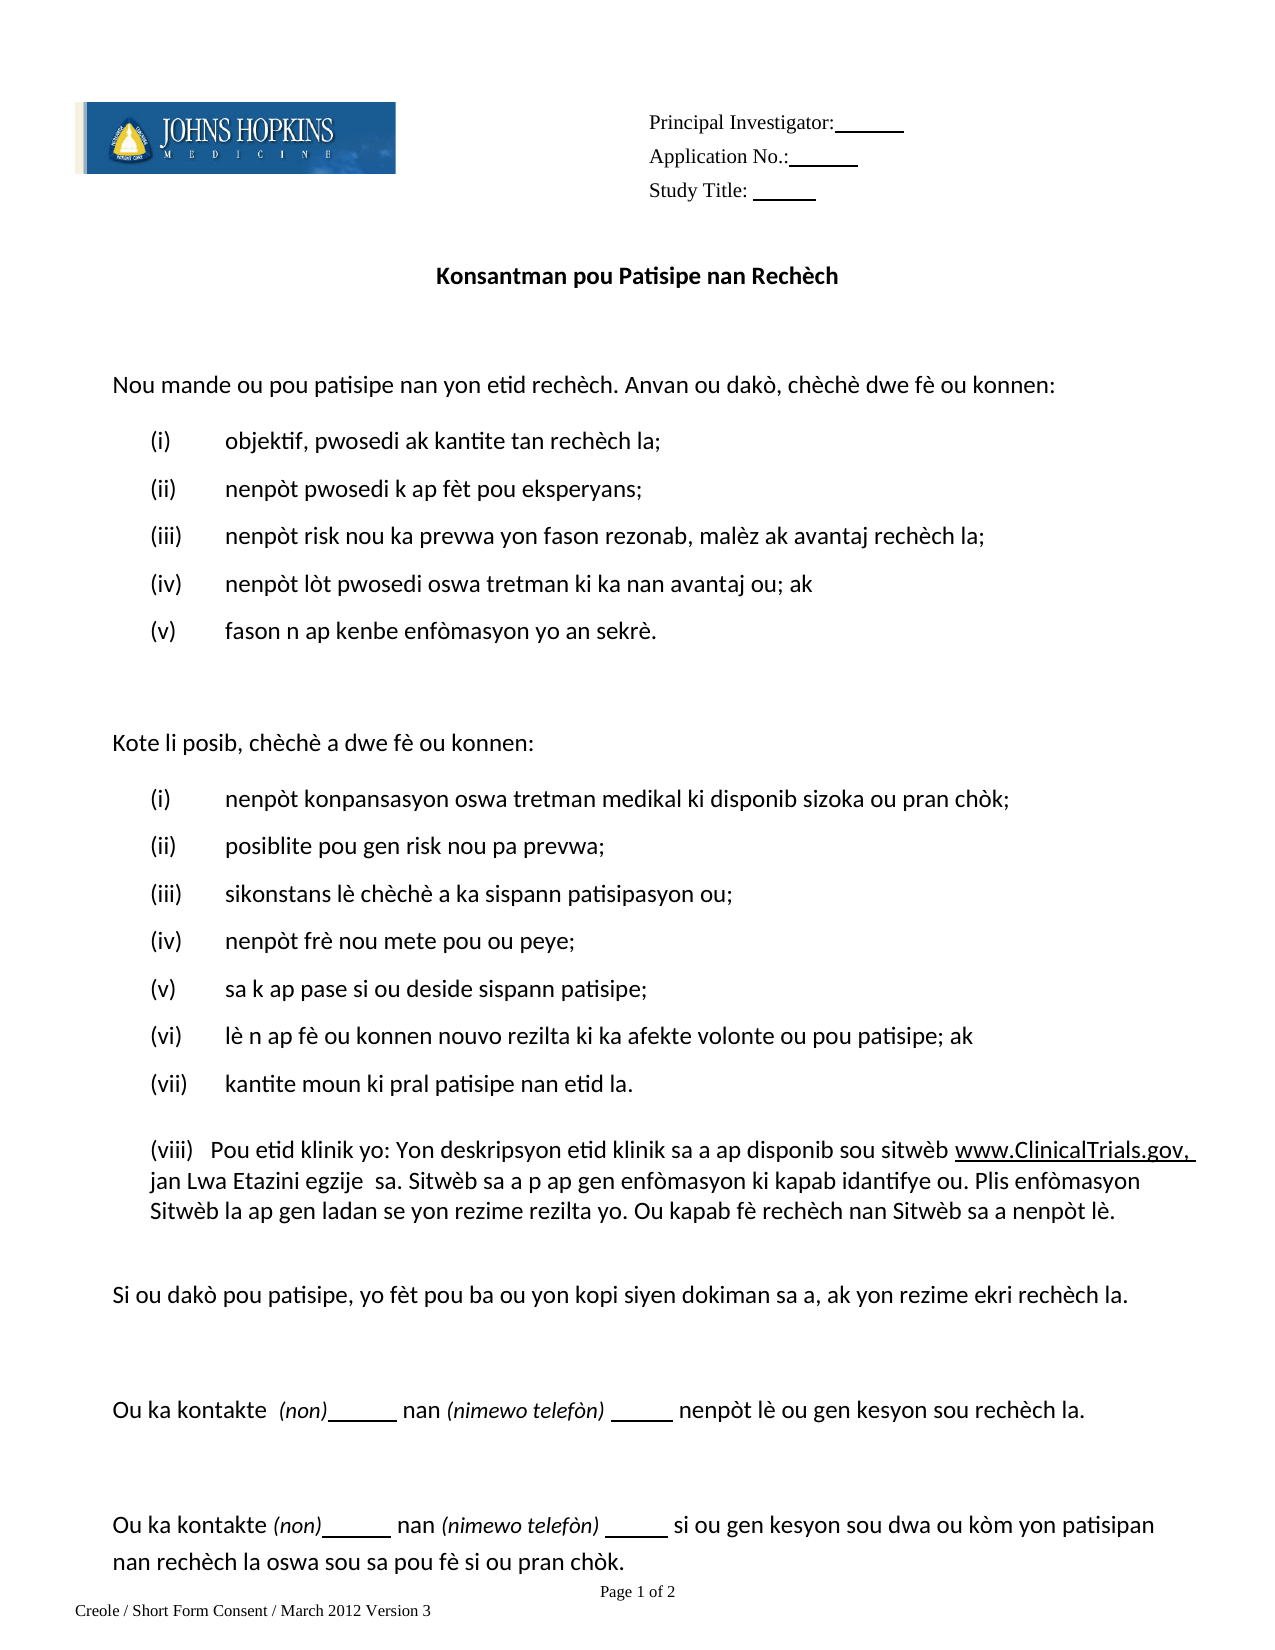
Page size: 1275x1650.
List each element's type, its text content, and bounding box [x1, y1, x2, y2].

text (i) nenpòt konpansasyon oswa tretman medikal ki disponib sizoka ou pran chòk; [150, 783, 1200, 813]
text (iv) nenpòt frè nou mete pou ou peye; [150, 925, 1200, 956]
text (vi) lè n ap fè ou konnen nouvo rezilta ki ka afekte volonte ou pou patisipe; ak [150, 1020, 1200, 1051]
text (i) objektif, pwosedi ak kantite tan rechèch la; [150, 425, 1200, 456]
text Kote li posib, chèchè a dwe fè ou konnen: [112, 727, 1200, 757]
text Ou ka kontakte (non) nan (nimewo telefòn) nenpòt lè ou gen kesyon sou rechèch la. [112, 1391, 1162, 1425]
text (viii) Pou etid klinik yo: Yon deskripsyon etid klinik sa a ap disponib sou sitwèb www.ClinicalTrials.gov, jan Lwa Etazini egzije sa. Sitwèb sa a p ap gen enfòmasyon ki kapab idantifye ou. Plis enfòmasyon Sitwèb la ap gen ladan se yon rezime rezilta yo. Ou kapab fè rechèch nan Sitwèb sa a nenpòt lè. [150, 1134, 1200, 1226]
text Ou ka kontakte (non) nan (nimewo telefòn) si ou gen kesyon sou dwa ou kòm yon patisipan nan rechèch la oswa sou sa pou fè si ou pran chòk. [112, 1507, 1162, 1576]
text (vii) kantite moun ki pral patisipe nan etid la. [150, 1068, 1200, 1098]
table_header [64, 103, 638, 205]
text (ii) posiblite pou gen risk nou pa prevwa; [150, 830, 1200, 861]
text Konsantman pou Patisipe nan Rechèch [75, 261, 1200, 291]
text Nou mande ou pou patisipe nan yon etid rechèch. Anvan ou dakò, chèchè dwe fè ou konnen: [112, 369, 1200, 400]
text Si ou dakò pou patisipe, yo fèt pou ba ou yon kopi siyen dokiman sa a, ak yon rezime ekri rechèch la. [112, 1280, 1162, 1310]
text (iv) nenpòt lòt pwosedi oswa tretman ki ka nan avantaj ou; ak [150, 568, 1200, 598]
text (v) fason n ap kenbe enfòmasyon yo an sekrè. [150, 615, 1200, 646]
text (v) sa k ap pase si ou deside sispann patisipe; [150, 973, 1200, 1003]
table_header Principal Investigator: Application No.: Study Title: [638, 103, 1211, 205]
picture [75, 102, 396, 174]
text (iii) sikonstans lè chèchè a ka sispann patisipasyon ou; [150, 878, 1200, 908]
text (iii) nenpòt risk nou ka prevwa yon fason rezonab, malèz ak avantaj rechèch la; [150, 520, 1200, 551]
text (ii) nenpòt pwosedi k ap fèt pou eksperyans; [150, 473, 1200, 503]
